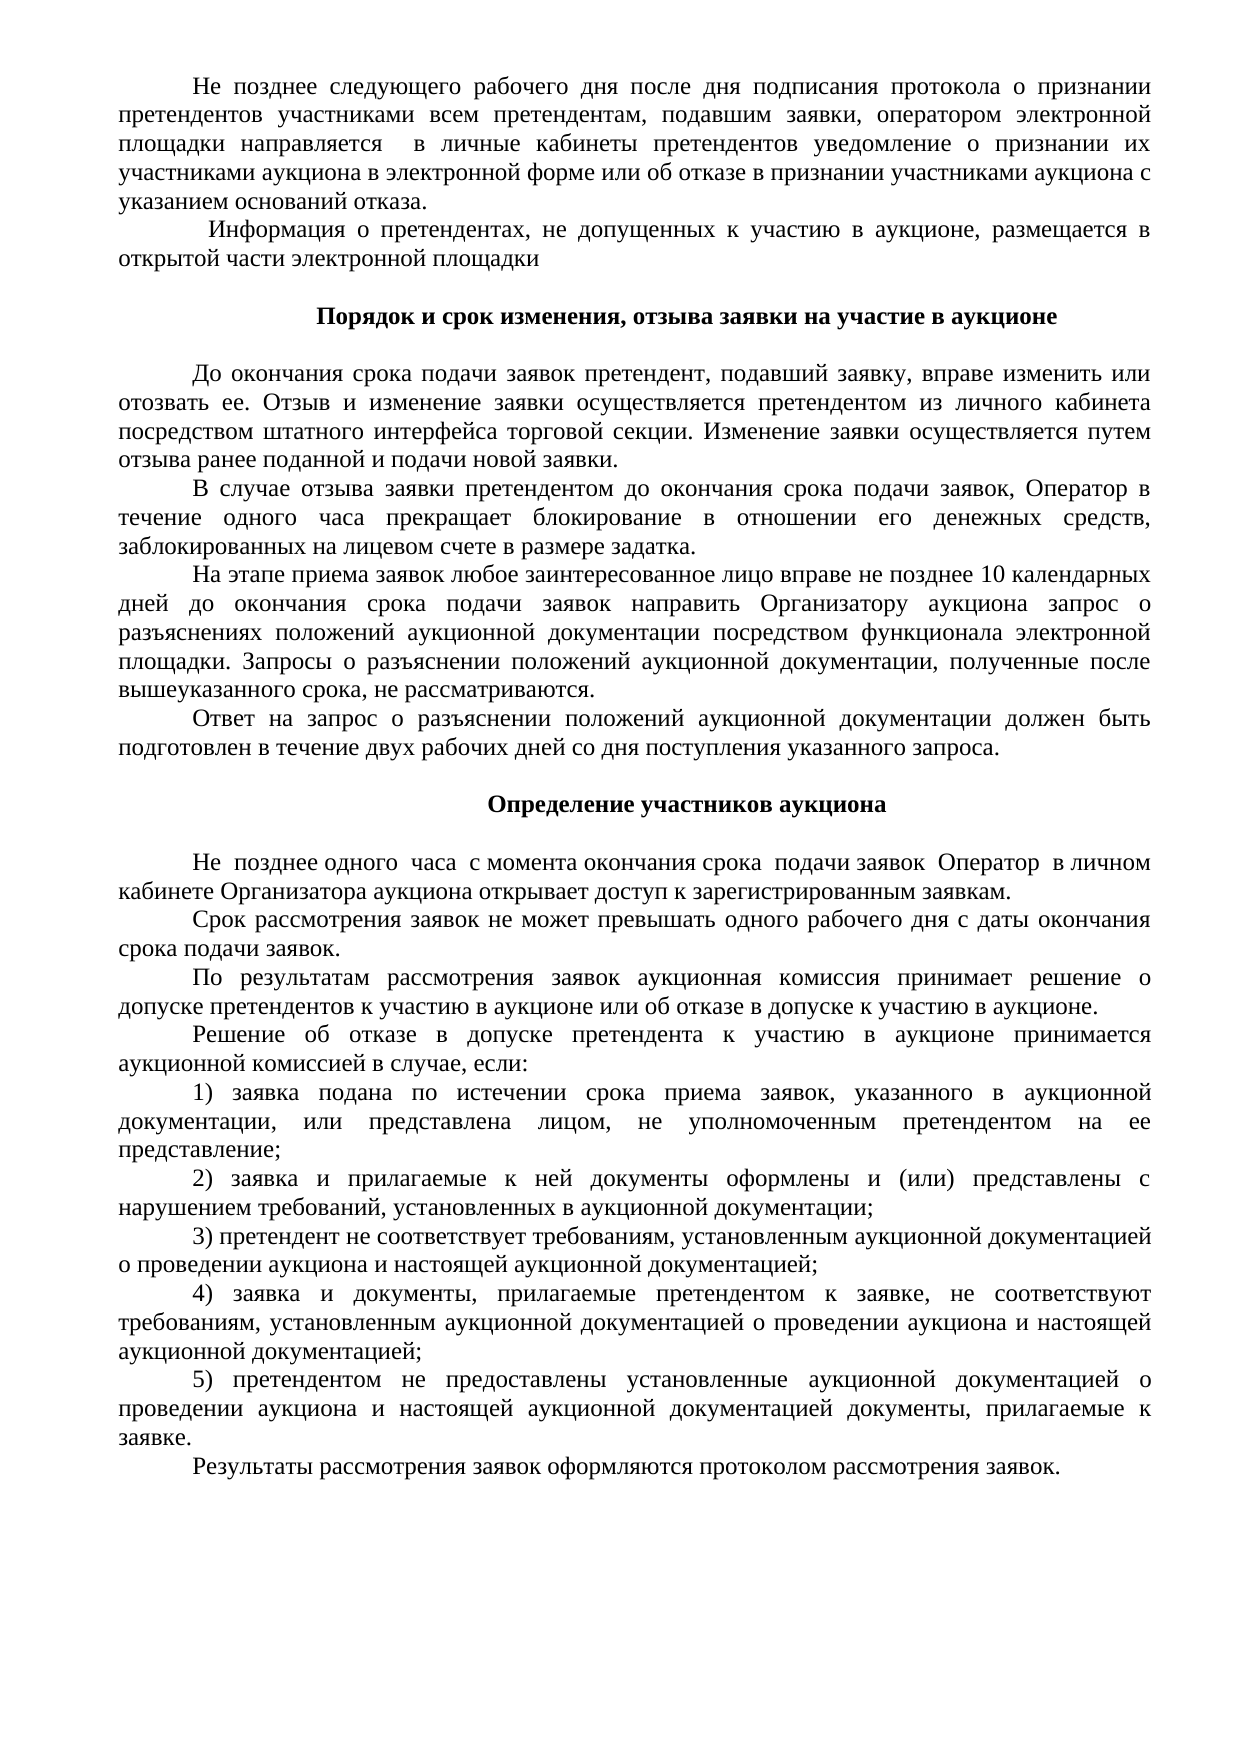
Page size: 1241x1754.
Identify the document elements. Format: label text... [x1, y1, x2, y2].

text Срок рассмотрения заявок не может превышать одного рабочего дня с даты окончания срока подачи заявок. [118, 904, 1152, 962]
text Не позднее одного часа с момента окончания срока подачи заявок Оператор в личном кабинете Организатора аукциона открывает доступ к зарегистрированным заявкам. [118, 847, 1152, 904]
text Результаты рассмотрения заявок оформляются протоколом рассмотрения заявок. [118, 1451, 1152, 1479]
list До окончания срока подачи заявок претендент, подавший заявку, вправе изменить или отозвать ее. Отзыв и изменение заявки осуществляется претендентом из личного кабинета посредством штатного интерфейса торговой секции. Изменение заявки осуществляется путем отзыва ранее поданной и подачи новой заявки. [118, 358, 1152, 473]
text 3) претендент не соответствует требованиям, установленным аукционной документацией о проведении аукциона и настоящей аукционной документацией; [118, 1221, 1152, 1278]
text По результатам рассмотрения заявок аукционная комиссия принимает решение о допуске претендентов к участию в аукционе или об отказе в допуске к участию в аукционе. [118, 962, 1152, 1019]
text 4) заявка и документы, прилагаемые претендентом к заявке, не соответствуют требованиям, установленным аукционной документацией о проведении аукциона и настоящей аукционной документацией; [118, 1278, 1152, 1364]
text 1) заявка подана по истечении срока приема заявок, указанного в аукционной документации, или представлена лицом, не уполномоченным претендентом на ее представление; [118, 1077, 1152, 1163]
text Решение об отказе в допуске претендента к участию в аукционе принимается аукционной комиссией в случае, если: [118, 1019, 1152, 1077]
list На этапе приема заявок любое заинтересованное лицо вправе не позднее 10 календарных дней до окончания срока подачи заявок направить Организатору аукциона запрос о разъяснениях положений аукционной документации посредством функционала электронной площадки. Запросы о разъяснении положений аукционной документации, полученные после вышеуказанного срока, не рассматриваются. [118, 559, 1152, 703]
text 2) заявка и прилагаемые к ней документы оформлены и (или) представлены с нарушением требований, установленных в аукционной документации; [118, 1163, 1152, 1221]
list Информация о претендентах, не допущенных к участию в аукционе, размещается в открытой части электронной площадки [118, 214, 1152, 272]
list В случае отзыва заявки претендентом до окончания срока подачи заявок, Оператор в течение одного часа прекращает блокирование в отношении его денежных средств, заблокированных на лицевом счете в размере задатка. [118, 473, 1152, 559]
list Ответ на запрос о разъяснении положений аукционной документации должен быть подготовлен в течение двух рабочих дней со дня поступления указанного запроса. [118, 703, 1152, 761]
list Порядок и срок изменения, отзыва заявки на участие в аукционе [148, 301, 1152, 329]
text Определение участников аукциона [148, 789, 1152, 818]
list Не позднее следующего рабочего дня после дня подписания протокола о признании претендентов участниками всем претендентам, подавшим заявки, оператором электронной площадки направляется в личные кабинеты претендентов уведомление о признании их участниками аукциона в электронной форме или об отказе в признании участниками аукциона с указанием оснований отказа. [118, 71, 1152, 214]
text 5) претендентом не предоставлены установленные аукционной документацией о проведении аукциона и настоящей аукционной документацией документы, прилагаемые к заявке. [118, 1364, 1152, 1451]
